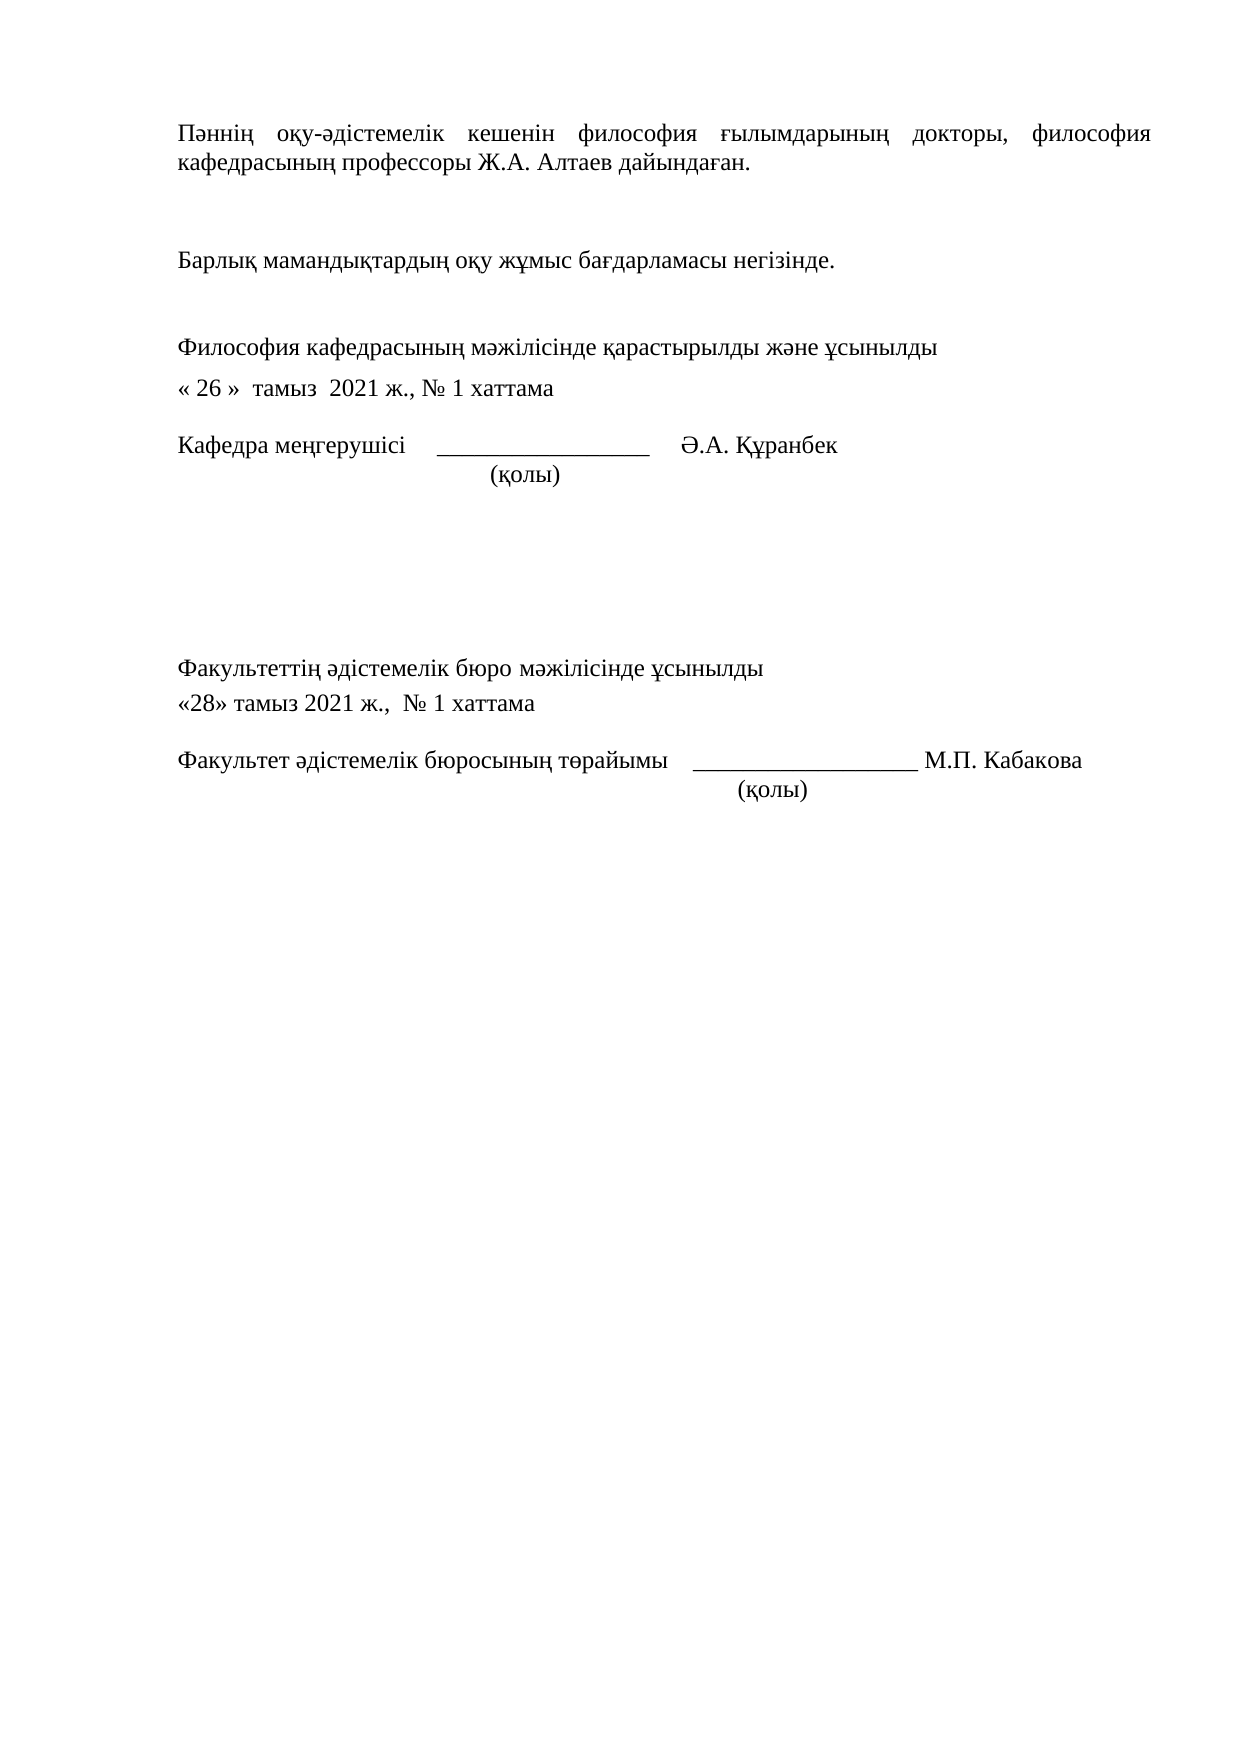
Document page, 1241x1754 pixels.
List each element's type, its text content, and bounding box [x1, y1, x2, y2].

text Барлық мамандықтардың оқу жұмыс бағдарламасы негізінде. [177, 246, 1152, 274]
text Кафедра меңгерушісі _________________ Ә.А. Құранбек [177, 431, 1152, 459]
text Пәннің оқу-әдістемелік кешенін философия ғылымдарының докторы, философия кафедрасының профессоры Ж.А. Алтаев дайындаған. [177, 118, 1152, 176]
text «28» тамыз 2021 ж., № 1 хаттама [177, 688, 1152, 717]
subtitle Факультеттің әдістемелік бюро мәжілісінде ұсынылды [177, 653, 1152, 682]
text « 26 » тамыз 2021 ж., № 1 хаттама [177, 373, 1152, 402]
text Факультет әдістемелік бюросының төрайымы __________________ М.П. Кабакова (қолы) [177, 746, 1152, 803]
text Философия кафедрасының мәжілісінде қарастырылды және ұсынылды [177, 332, 1152, 361]
text (қолы) [177, 459, 1152, 488]
